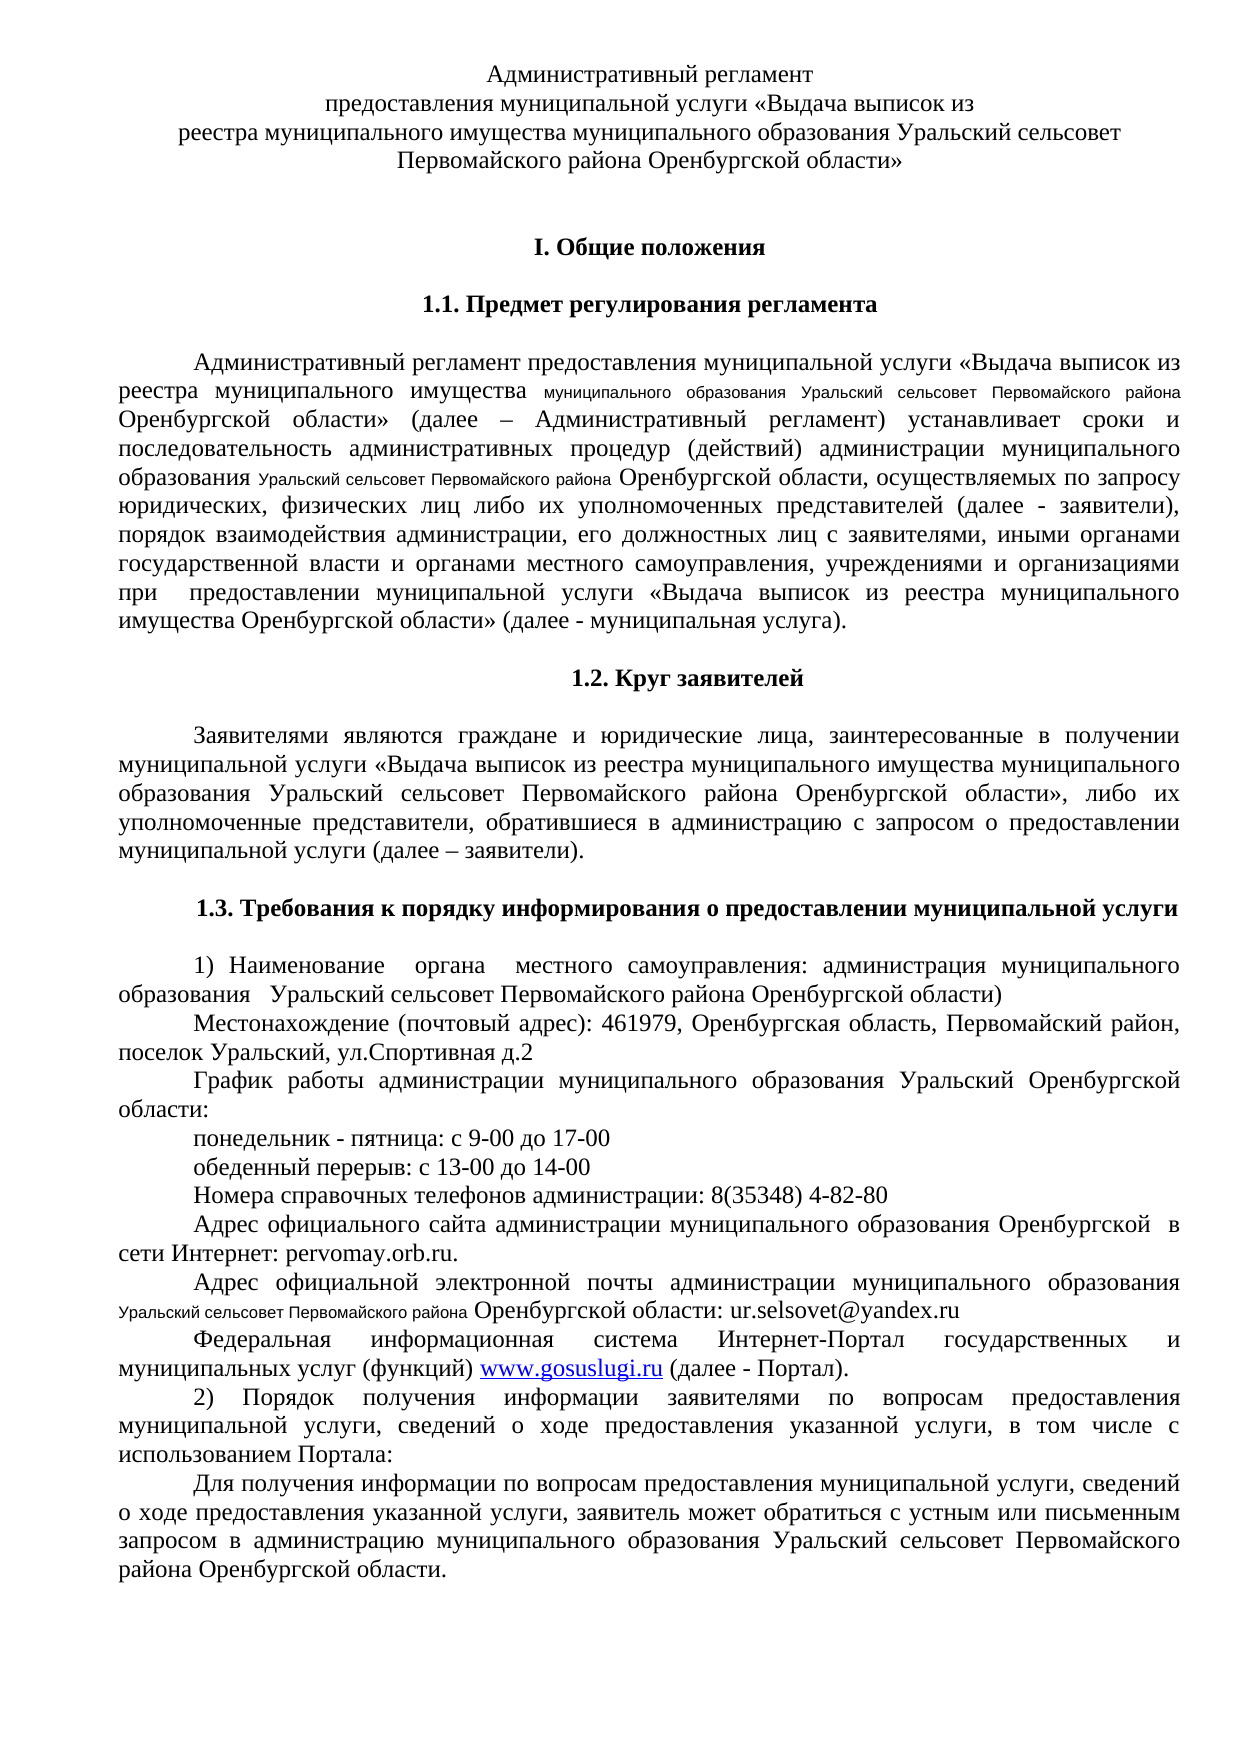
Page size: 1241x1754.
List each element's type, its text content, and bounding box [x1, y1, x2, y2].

text 1.3. Требования к порядку информирования о предоставлении муниципальной услуги [118, 893, 1181, 922]
text 1.2. Круг заявителей [118, 663, 1182, 692]
text понедельник - пятница: с 9-00 до 17-00 [118, 1123, 1181, 1152]
text Адрес официального сайта администрации муниципального образования Оренбургской в сети Интернет: pervomay.orb.ru. [118, 1209, 1181, 1267]
text Административный регламент предоставления муниципальной услуги «Выдача выписок из реестра муниципального имущества муниципального образования Уральский сельсовет Первомайского района Оренбургской области» (далее – Административный регламент) устанавливает сроки и последовательность административных процедур (действий) администрации муниципального образования Уральский сельсовет Первомайского района Оренбургской области, осуществляемых по запросу юридических, физических лиц либо их уполномоченных представителей (далее - заявители), порядок взаимодействия администрации, его должностных лиц с заявителями, иными органами государственной власти и органами местного самоуправления, учреждениями и организациями при предоставлении муниципальной услуги «Выдача выписок из реестра муниципального имущества Оренбургской области» (далее - муниципальная услуга). [118, 347, 1181, 634]
text График работы администрации муниципального образования Уральский Оренбургской области: [118, 1065, 1181, 1123]
list Для получения информации по вопросам предоставления муниципальной услуги, сведений о ходе предоставления указанной услуги, заявитель может обратиться с устным или письменным запросом в администрацию муниципального образования Уральский сельсовет Первомайского района Оренбургской области. [118, 1468, 1181, 1583]
text 1) Наименование органа местного самоуправления: администрация муниципального образования Уральский сельсовет Первомайского района Оренбургской области) [118, 950, 1181, 1008]
text Местонахождение (почтовый адрес): 461979, Оренбургская область, Первомайский район, поселок Уральский, ул.Спортивная д.2 [118, 1008, 1181, 1065]
text I. Общие положения [118, 232, 1181, 260]
text реестра муниципального имущества муниципального образования Уральский сельсовет Первомайского района Оренбургской области» [118, 117, 1181, 174]
text 2) Порядок получения информации заявителями по вопросам предоставления муниципальной услуги, сведений о ходе предоставления указанной услуги, в том числе с использованием Портала: [118, 1382, 1181, 1468]
text предоставления муниципальной услуги «Выдача выписок из [118, 88, 1181, 117]
text Номера справочных телефонов администрации: 8(35348) 4-82-80 [118, 1180, 1181, 1209]
text обеденный перерыв: с 13-00 до 14-00 [118, 1152, 1181, 1180]
text Федеральная информационная система Интернет-Портал государственных и муниципальных услуг (функций) www.gosuslugi.ru (далее - Портал). [118, 1324, 1181, 1382]
text 1.1. Предмет регулирования регламента [118, 289, 1181, 318]
text Адрес официальной электронной почты администрации муниципального образования Уральский сельсовет Первомайского района Оренбургской области: ur.selsovet@yandex.ru [118, 1267, 1181, 1324]
text Заявителями являются граждане и юридические лица, заинтересованные в получении муниципальной услуги «Выдача выписок из реестра муниципального имущества муниципального образования Уральский сельсовет Первомайского района Оренбургской области», либо их уполномоченные представители, обратившиеся в администрацию с запросом о предоставлении муниципальной услуги (далее – заявители). [118, 720, 1181, 864]
text Административный регламент [118, 59, 1181, 88]
